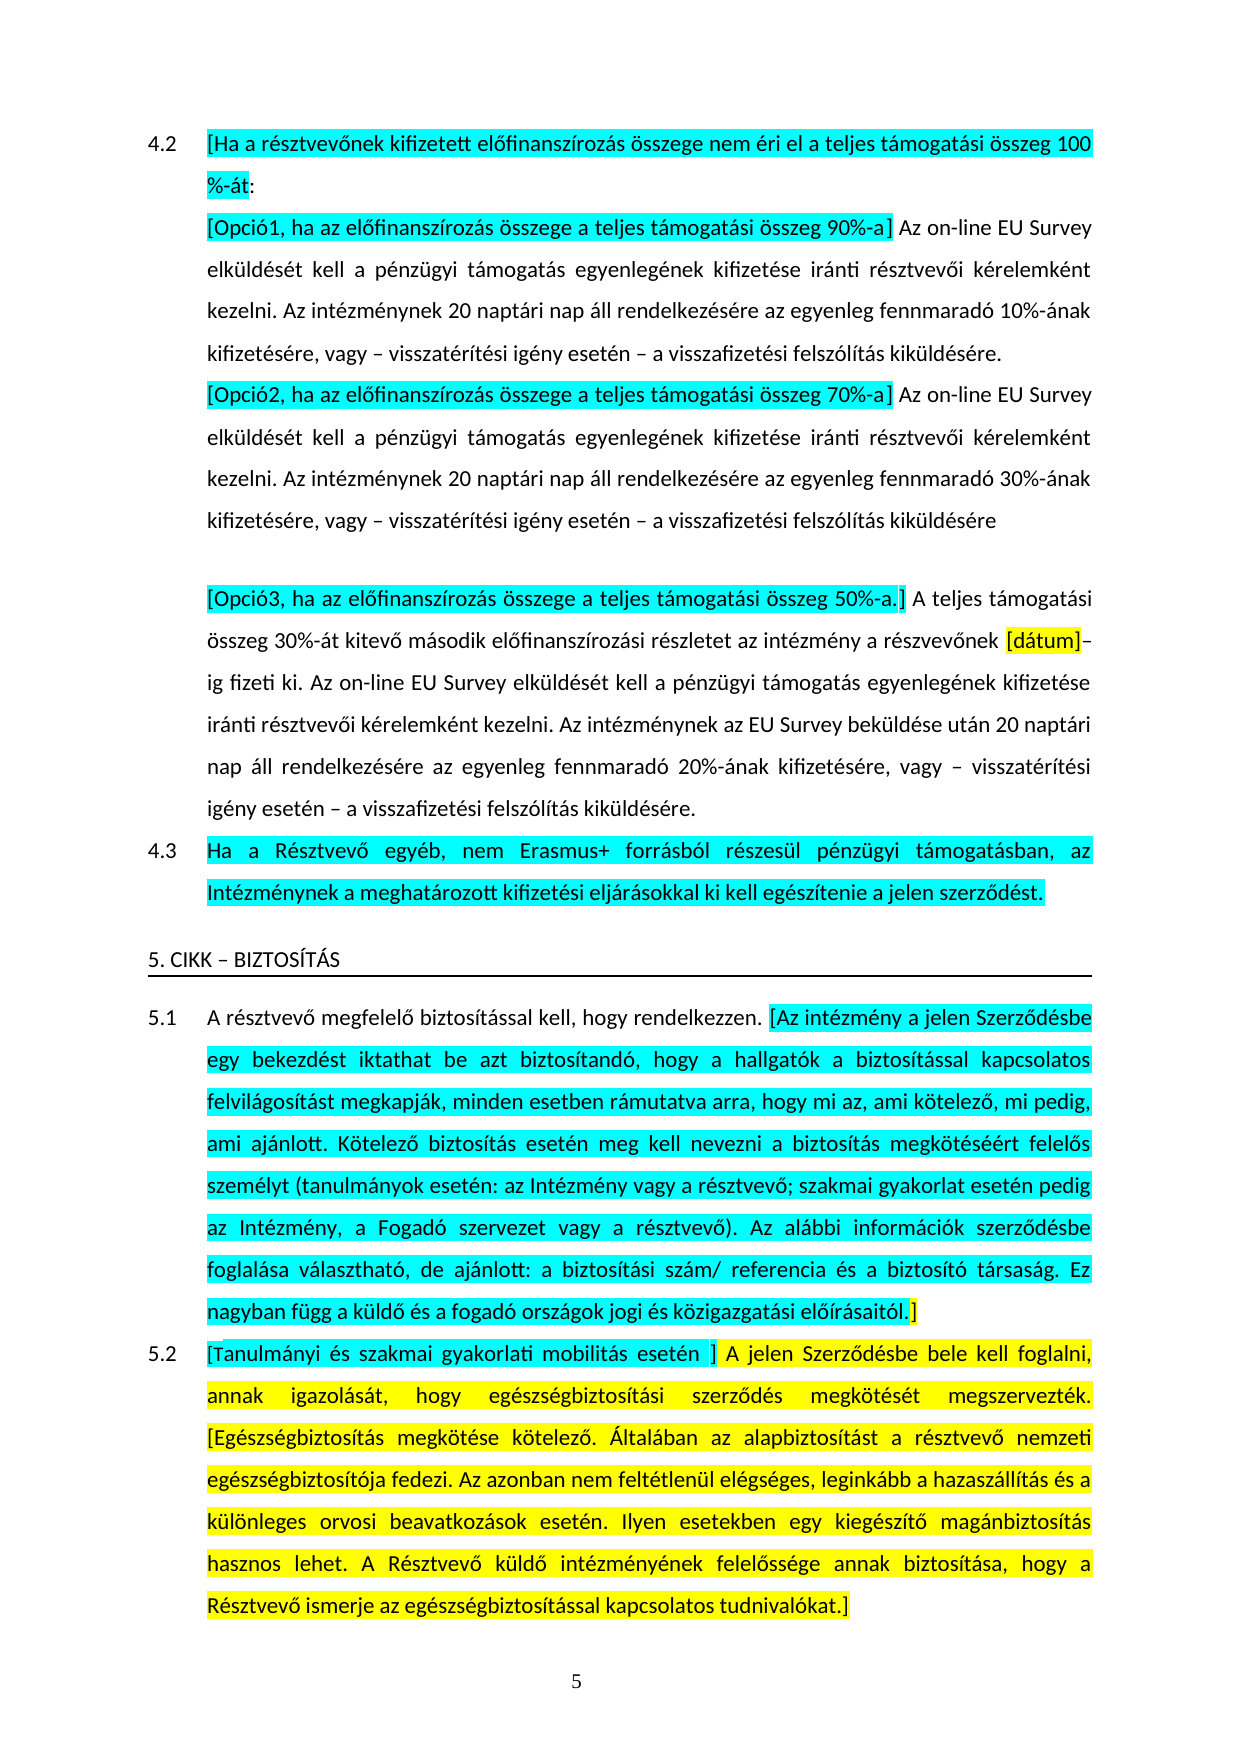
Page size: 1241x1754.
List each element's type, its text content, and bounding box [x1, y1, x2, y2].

text [Opció2, ha az előfinanszírozás összege a teljes támogatási összeg 70%-a] Az on-line EU Survey elküldését kell a pénzügyi támogatás egyenlegének kifizetése iránti résztvevői kérelemként kezelni. Az intézménynek 20 naptári nap áll rendelkezésére az egyenleg fennmaradó 30%-ának kifizetésére, vagy – visszatérítési igény esetén – a visszafizetési felszólítás kiküldésére [207, 381, 1092, 534]
text 4.3 Ha a Résztvevő egyéb, nem Erasmus+ forrásból részesül pénzügyi támogatásban, az Intézménynek a meghatározott kifizetési eljárásokkal ki kell egészítenie a jelen szerződést. [148, 836, 1092, 906]
text [Opció1, ha az előfinanszírozás összege a teljes támogatási összeg 90%-a] Az on-line EU Survey elküldését kell a pénzügyi támogatás egyenlegének kifizetése iránti résztvevői kérelemként kezelni. Az intézménynek 20 naptári nap áll rendelkezésére az egyenleg fennmaradó 10%-ának kifizetésére, vagy – visszatérítési igény esetén – a visszafizetési felszólítás kiküldésére. [207, 213, 1092, 367]
text 5.1 A résztvevő megfelelő biztosítással kell, hogy rendelkezzen. [Az intézmény a jelen Szerződésbe egy bekezdést iktathat be azt biztosítandó, hogy a hallgatók a biztosítással kapcsolatos felvilágosítást megkapják, minden esetben rámutatva arra, hogy mi az, ami kötelező, mi pedig, ami ajánlott. Kötelező biztosítás esetén meg kell nevezni a biztosítás megkötéséért felelős személyt (tanulmányok esetén: az Intézmény vagy a résztvevő; szakmai gyakorlat esetén pedig az Intézmény, a Fogadó szervezet vagy a résztvevő). Az alábbi információk szerződésbe foglalása választható, de ajánlott: a biztosítási szám/ referencia és a biztosító társaság. Ez nagyban függ a küldő és a fogadó országok jogi és közigazgatási előírásaitól.] [148, 1003, 1092, 1325]
text 5. CIKK – BIZTOSÍTÁS [148, 945, 1092, 975]
text 4.2 [Ha a résztvevőnek kifizetett előfinanszírozás összege nem éri el a teljes támogatási összeg 100 %-át: [148, 129, 1092, 199]
text 5.2 [Tanulmányi és szakmai gyakorlati mobilitás esetén ] A jelen Szerződésbe bele kell foglalni, annak igazolását, hogy egészségbiztosítási szerződés megkötését megszervezték. [Egészségbiztosítás megkötése kötelező. Általában az alapbiztosítást a résztvevő nemzeti egészségbiztosítója fedezi. Az azonban nem feltétlenül elégséges, leginkább a hazaszállítás és a különleges orvosi beavatkozások esetén. Ilyen esetekben egy kiegészítő magánbiztosítás hasznos lehet. A Résztvevő küldő intézményének felelőssége annak biztosítása, hogy a Résztvevő ismerje az egészségbiztosítással kapcsolatos tudnivalókat.] [148, 1339, 1092, 1619]
text [Opció3, ha az előfinanszírozás összege a teljes támogatási összeg 50%-a.] A teljes támogatási összeg 30%-át kitevő második előfinanszírozási részletet az intézmény a részvevőnek [dátum]–ig fizeti ki. Az on-line EU Survey elküldését kell a pénzügyi támogatás egyenlegének kifizetése iránti résztvevői kérelemként kezelni. Az intézménynek az EU Survey beküldése után 20 naptári nap áll rendelkezésére az egyenleg fennmaradó 20%-ának kifizetésére, vagy – visszatérítési igény esetén – a visszafizetési felszólítás kiküldésére. [207, 584, 1092, 822]
